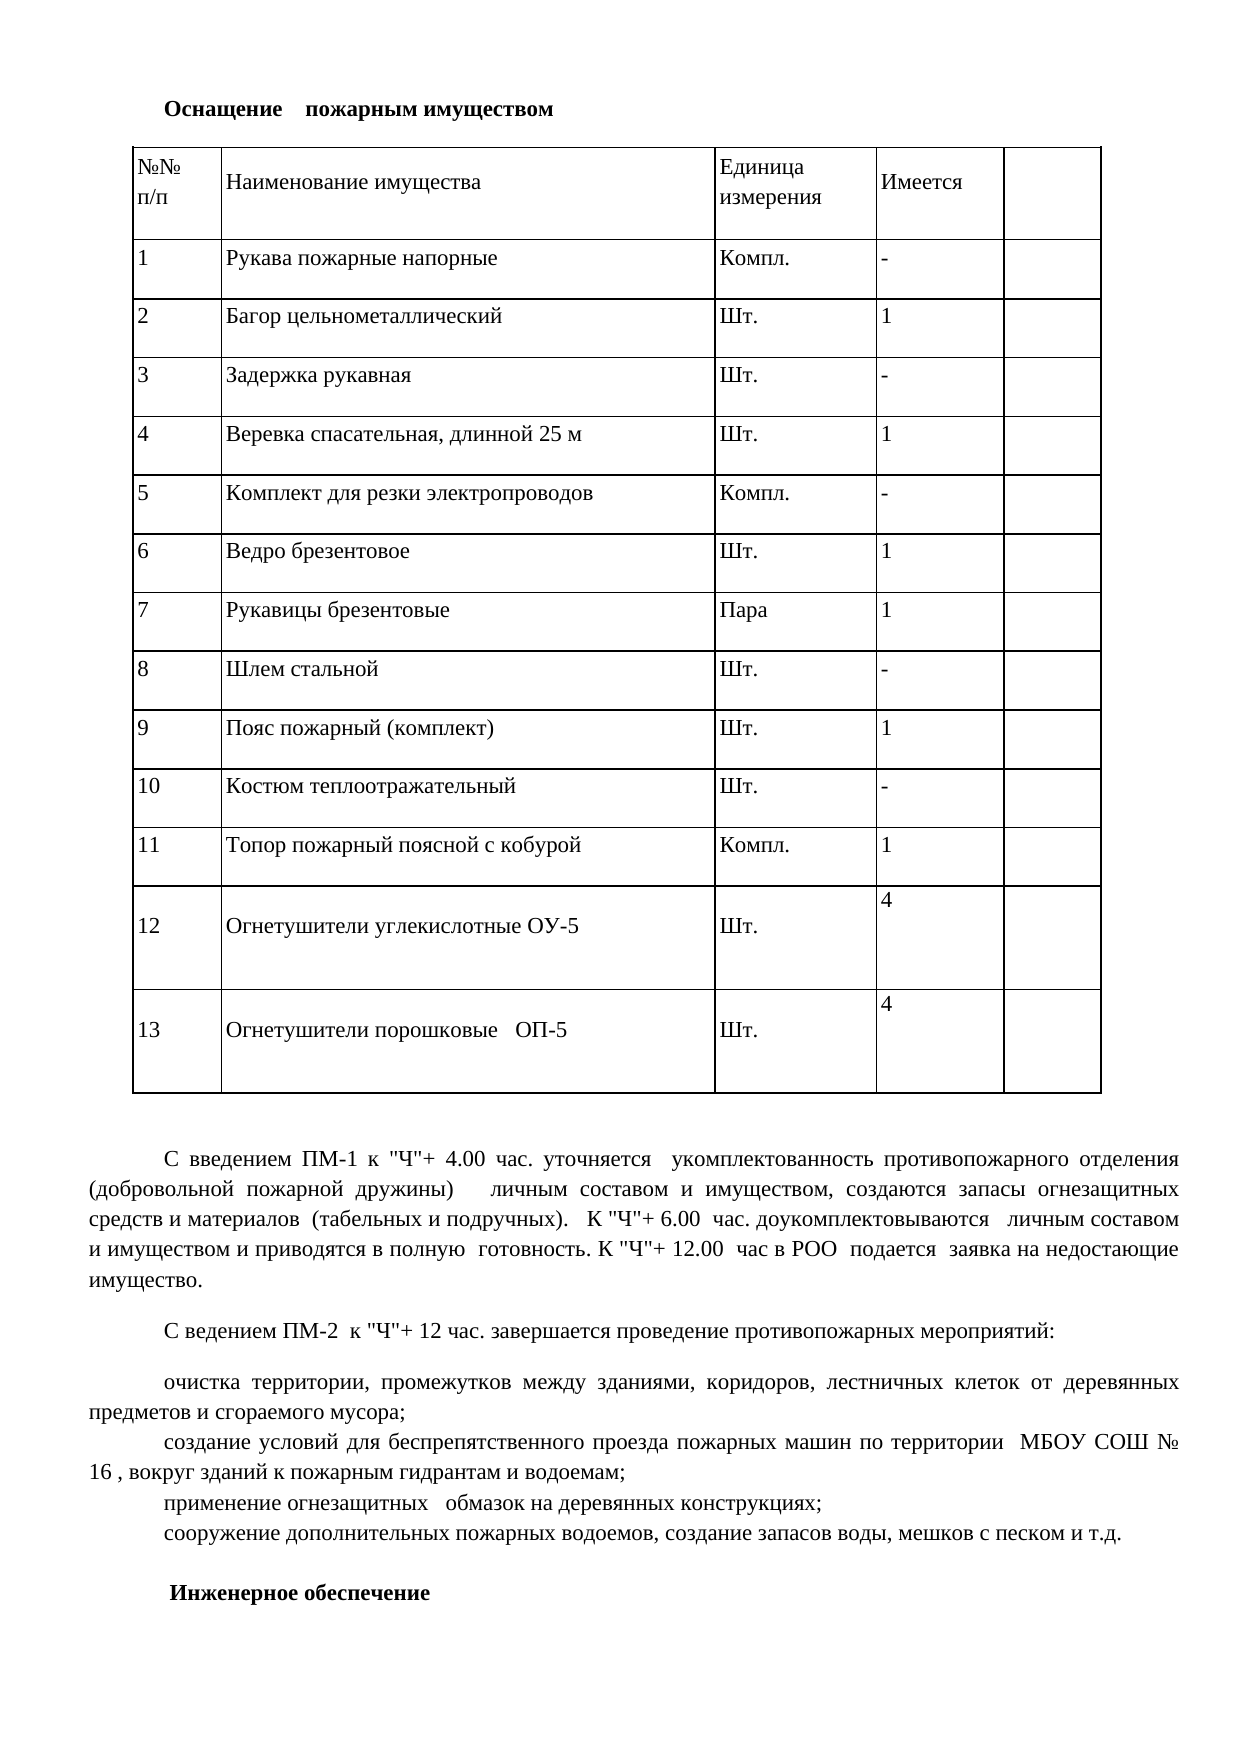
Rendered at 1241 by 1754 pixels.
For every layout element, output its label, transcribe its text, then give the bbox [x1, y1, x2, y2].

table_cell Задержка рукавная [222, 358, 714, 416]
table_cell Шт. [716, 535, 876, 591]
table_cell 5 [134, 476, 221, 533]
table_cell Топор пожарный поясной с кобурой [222, 828, 714, 885]
text очистка территории, промежутков между зданиями, коридоров, лестничных клеток от деревянных предметов и сгораемого мусора; [89, 1368, 1181, 1424]
text применение огнезащитных обмазок на деревянных конструкциях; [89, 1488, 1181, 1515]
table_cell [1005, 770, 1100, 826]
table_cell [1005, 711, 1100, 768]
table_cell Костюм теплоотражательный [222, 770, 714, 826]
table_cell 11 [134, 828, 221, 885]
table_cell [1005, 593, 1100, 650]
table_cell 1 [877, 828, 1003, 885]
table_cell Рукава пожарные напорные [222, 240, 714, 298]
table_cell 13 [134, 990, 221, 1092]
table_cell 12 [134, 887, 221, 988]
table_cell 4 [134, 417, 221, 474]
table_cell Шлем стальной [222, 652, 714, 709]
table_cell - [877, 652, 1003, 709]
table_cell 1 [134, 240, 221, 298]
table_cell Багор цельнометаллический [222, 300, 714, 357]
table_cell Пояс пожарный (комплект) [222, 711, 714, 768]
table_cell 1 [877, 300, 1003, 357]
table_header Имеется [877, 148, 1003, 239]
table_header Единица измерения [716, 148, 876, 239]
text Инженерное обеспечение [89, 1579, 1181, 1606]
table_cell [1005, 358, 1100, 416]
table_cell Комплект для резки электропроводов [222, 476, 714, 533]
table_cell [1005, 240, 1100, 298]
table_cell Шт. [716, 990, 876, 1092]
table_cell Огнетушители углекислотные ОУ-5 [222, 887, 714, 988]
table_cell [1005, 828, 1100, 885]
table_cell Огнетушители порошковые ОП-5 [222, 990, 714, 1092]
table_cell - [877, 770, 1003, 826]
table_cell [1005, 990, 1100, 1092]
text создание условий для беспрепятственного проезда пожарных машин по территории МБОУ СОШ № 16 , вокруг зданий к пожарным гидрантам и водоемам; [89, 1428, 1181, 1485]
table_cell 1 [877, 535, 1003, 591]
table_cell 8 [134, 652, 221, 709]
table_cell - [877, 358, 1003, 416]
table_cell Компл. [716, 476, 876, 533]
table_cell - [877, 240, 1003, 298]
table_cell 1 [877, 593, 1003, 650]
table_cell [1005, 652, 1100, 709]
table_header №№ п/п [134, 148, 221, 239]
table_cell 9 [134, 711, 221, 768]
table_header [1005, 148, 1100, 239]
table_cell Компл. [716, 240, 876, 298]
table_cell 4 [877, 990, 1003, 1092]
table_cell [1005, 417, 1100, 474]
table_cell 3 [134, 358, 221, 416]
table_cell [1005, 476, 1100, 533]
table_cell [1005, 300, 1100, 357]
table_cell Шт. [716, 887, 876, 988]
table_cell 10 [134, 770, 221, 826]
text сооружение дополнительных пожарных водоемов, создание запасов воды, мешков с песком и т.д. [89, 1519, 1181, 1545]
table_cell Компл. [716, 828, 876, 885]
table_cell Шт. [716, 358, 876, 416]
table_cell Ведро брезентовое [222, 535, 714, 591]
table_cell 7 [134, 593, 221, 650]
table_cell 6 [134, 535, 221, 591]
table_cell Шт. [716, 770, 876, 826]
table_cell 2 [134, 300, 221, 357]
text С ведением ПМ-2 к "Ч"+ 12 час. завершается проведение противопожарных мероприятий: [89, 1317, 1181, 1343]
table_cell [1005, 887, 1100, 988]
table_cell 1 [877, 711, 1003, 768]
table_cell Рукавицы брезентовые [222, 593, 714, 650]
table_cell Пара [716, 593, 876, 650]
table_cell - [877, 476, 1003, 533]
table_cell Шт. [716, 652, 876, 709]
table_cell Шт. [716, 300, 876, 357]
table_cell 1 [877, 417, 1003, 474]
table_cell Шт. [716, 711, 876, 768]
table_cell Веревка спасательная, длинной 25 м [222, 417, 714, 474]
table_cell Шт. [716, 417, 876, 474]
table_cell 4 [877, 887, 1003, 988]
table_header Наименование имущества [222, 148, 714, 239]
table_cell [1005, 535, 1100, 591]
text С введением ПМ-1 к "Ч"+ 4.00 час. уточняется укомплектованность противопожарного отделения (добровольной пожарной дружины) личным составом и имуществом, создаются запасы огнезащитных средств и материалов (табельных и подручных). К "Ч"+ 6.00 час. доукомплектовываются личным составом и имуществом и приводятся в полную готовность. К "Ч"+ 12.00 час в РОО подается заявка на недостающие имущество. [89, 1145, 1181, 1292]
text Оснащение пожарным имуществом [89, 95, 1181, 122]
